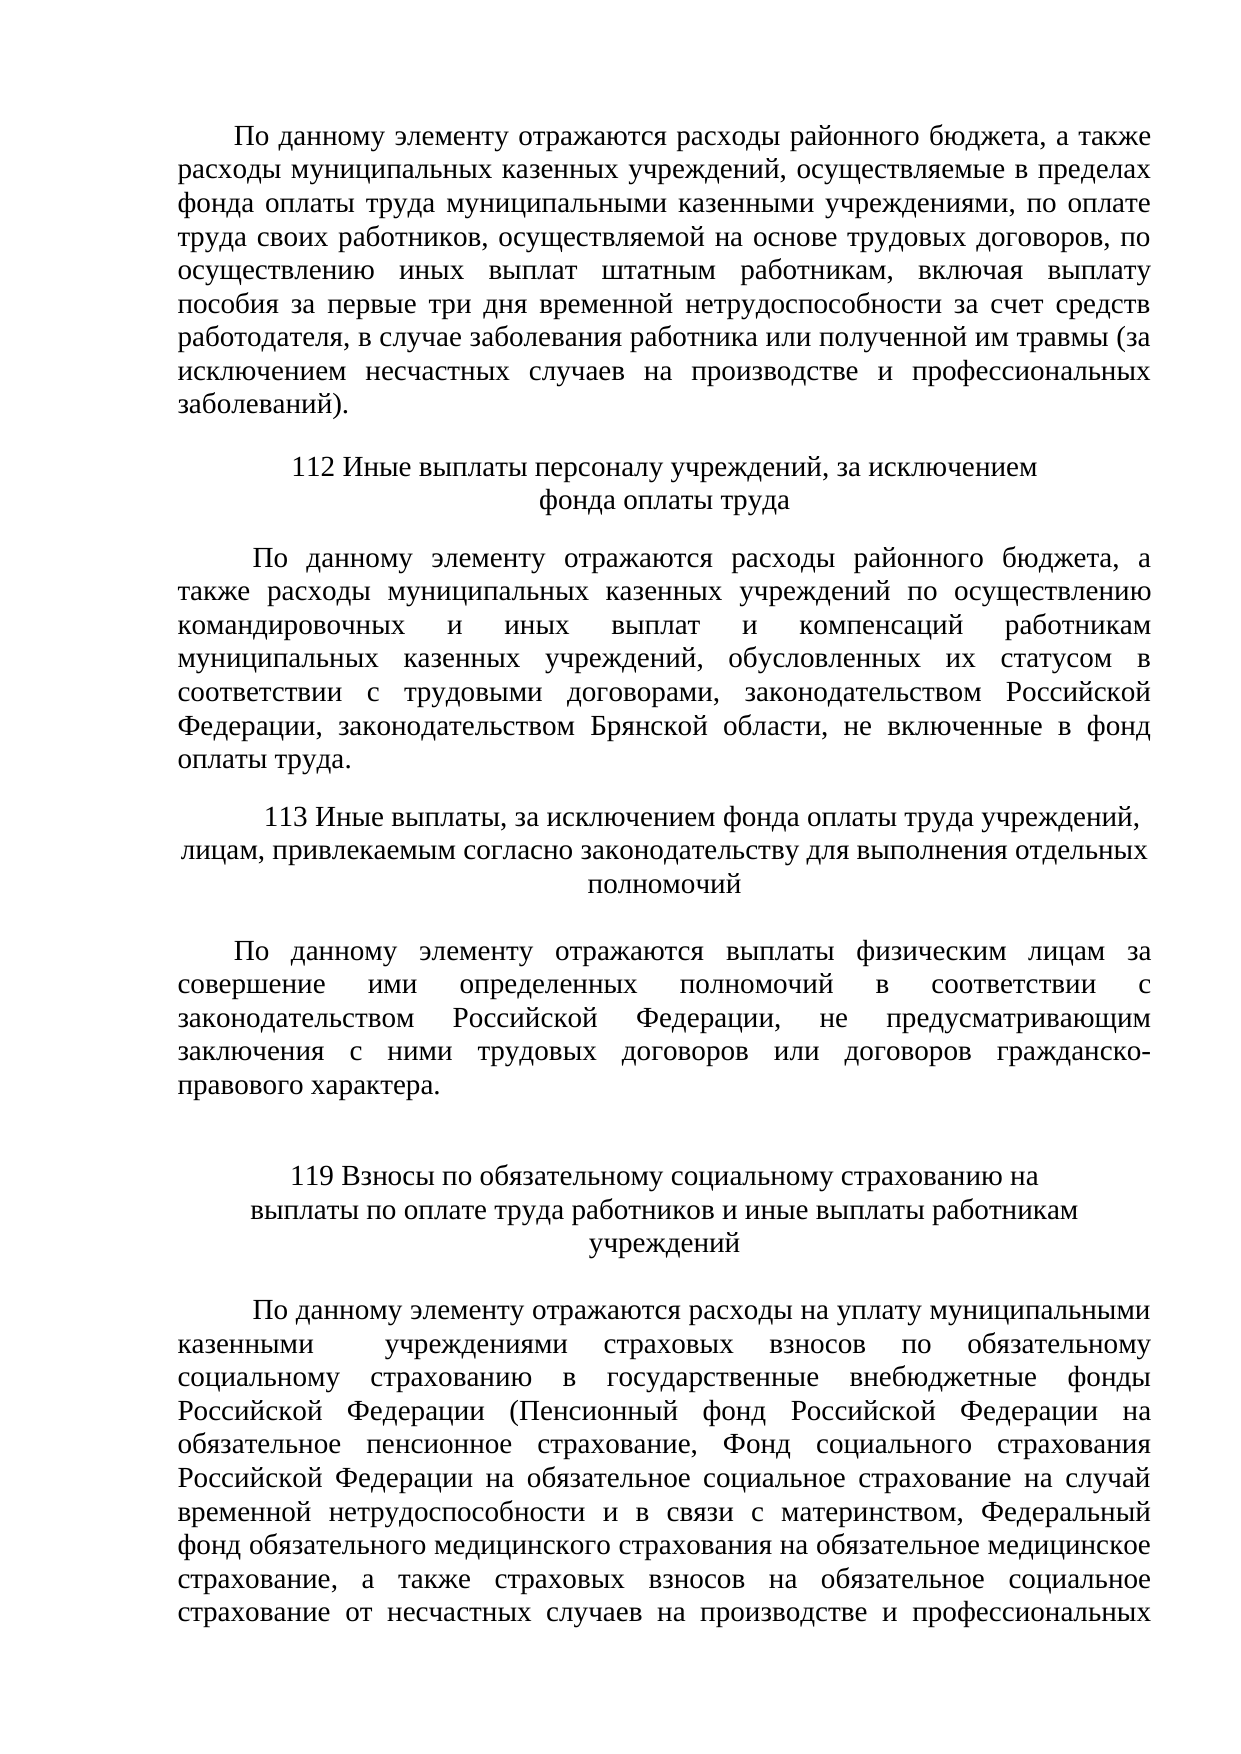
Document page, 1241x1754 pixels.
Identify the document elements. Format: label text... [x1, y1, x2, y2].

text учреждений [177, 1225, 1152, 1259]
text По данному элементу отражаются расходы районного бюджета, а также расходы муниципальных казенных учреждений, осуществляемые в пределах фонда оплаты труда муниципальными казенными учреждениями, по оплате труда своих работников, осуществляемой на основе трудовых договоров, по осуществлению иных выплат штатным работникам, включая выплату пособия за первые три дня временной нетрудоспособности за счет средств работодателя, в случае заболевания работника или полученной им травмы (за исключением несчастных случаев на производстве и профессиональных заболеваний). [177, 118, 1152, 420]
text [177, 1292, 1152, 1628]
text 113 Иные выплаты, за исключением фонда оплаты труда учреждений, лицам, привлекаемым согласно законодательству для выполнения отдельных полномочий [177, 799, 1152, 899]
text 112 Иные выплаты персоналу учреждений, за исключением [177, 449, 1152, 482]
text По данному элементу отражаются выплаты физическим лицам за совершение ими определенных полномочий в соответствии с законодательством Российской Федерации, не предусматривающим заключения с ними трудовых договоров или договоров гражданско-правового характера. [177, 933, 1152, 1101]
text выплаты по оплате труда работников и иные выплаты работникам [177, 1192, 1152, 1225]
text 119 Взносы по обязательному социальному страхованию на [177, 1158, 1152, 1192]
text фонда оплаты труда [177, 482, 1152, 516]
text По данному элементу отражаются расходы районного бюджета, а также расходы муниципальных казенных учреждений по осуществлению командировочных и иных выплат и компенсаций работникам муниципальных казенных учреждений, обусловленных их статусом в соответствии с трудовыми договорами, законодательством Российской Федерации, законодательством Брянской области, не включенные в фонд оплаты труда. [177, 540, 1152, 775]
